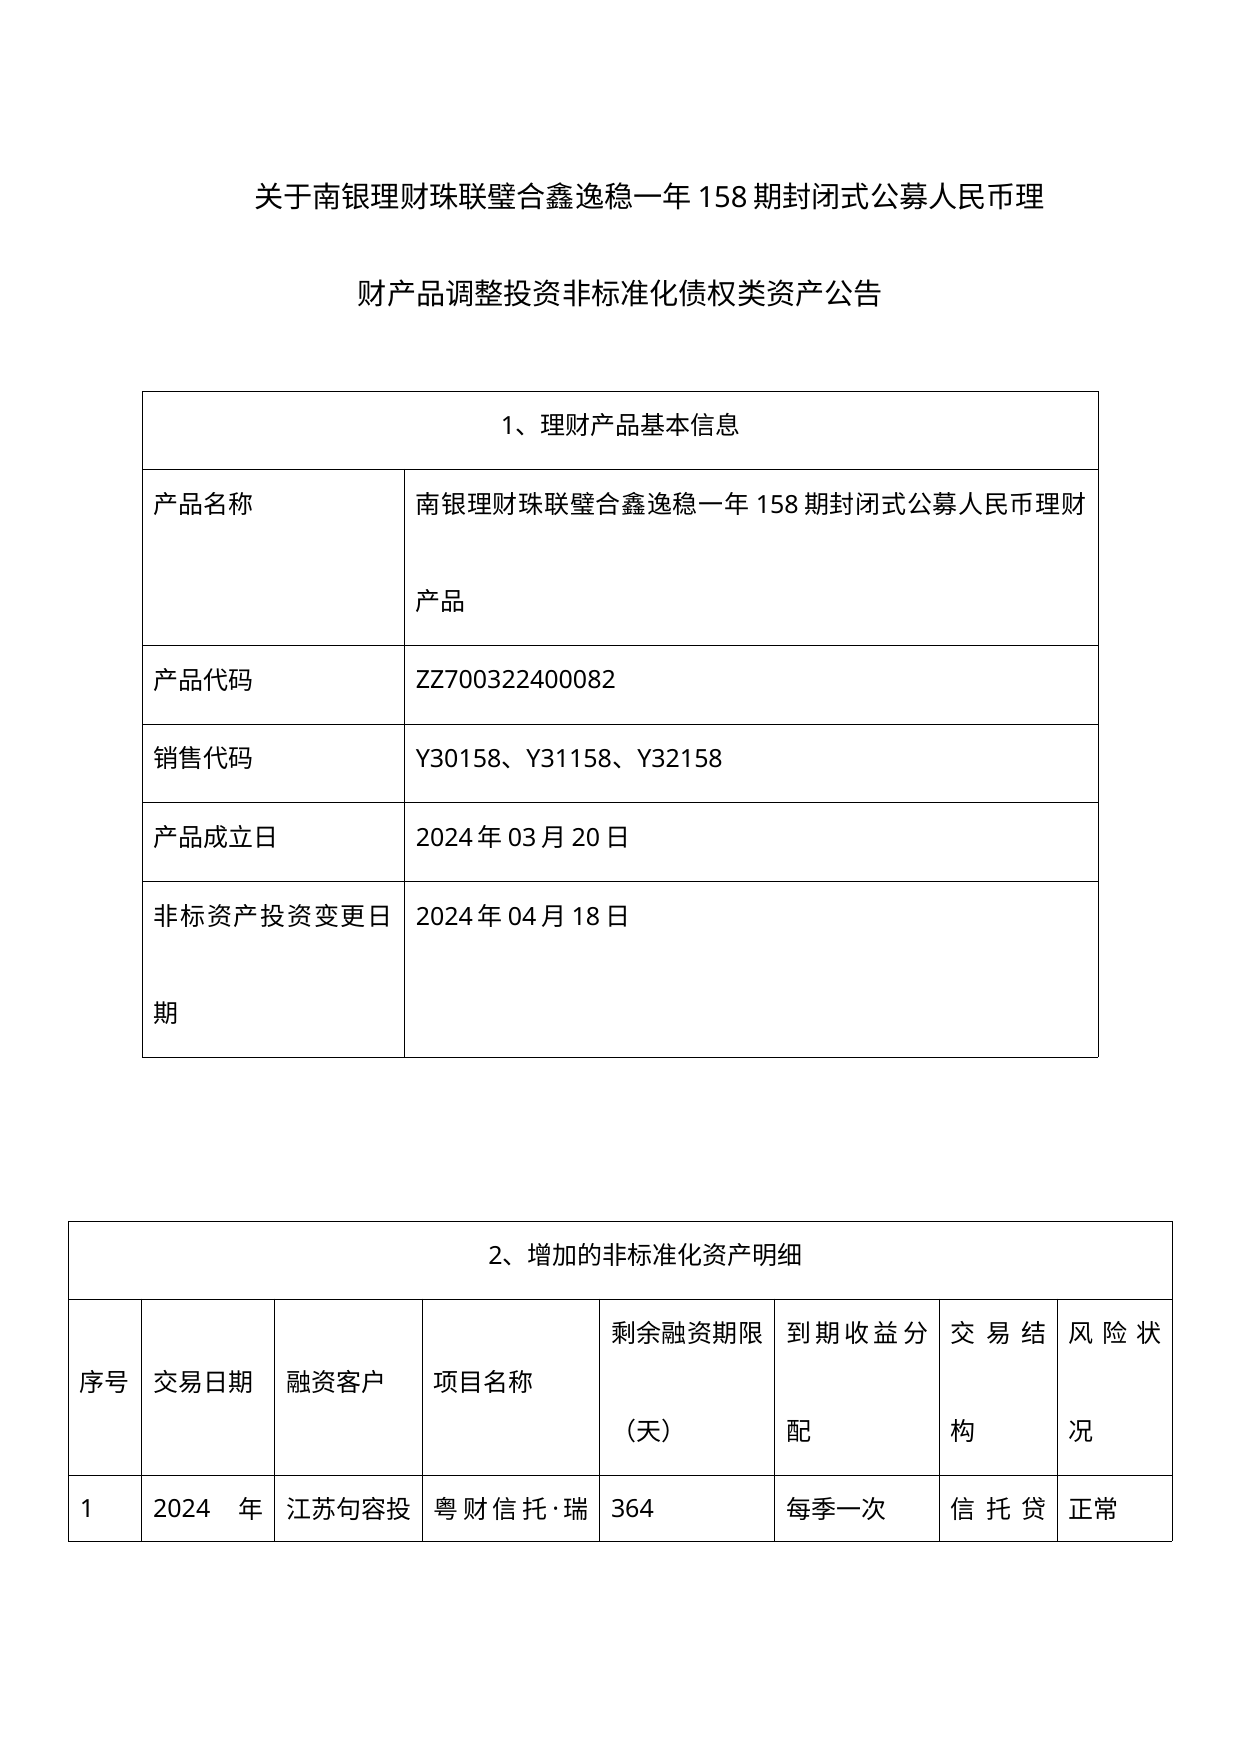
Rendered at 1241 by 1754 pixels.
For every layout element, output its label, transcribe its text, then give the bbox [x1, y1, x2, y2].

table_header 1、理财产品基本信息 [143, 392, 1098, 469]
table_cell 产品名称 [143, 470, 404, 645]
table_cell 2024年04月18日 [142, 1476, 274, 1541]
table_cell 产品代码 [143, 646, 404, 723]
table_cell 江苏句容投资集团有限公司 [275, 1476, 422, 1541]
table_cell 序号 [69, 1300, 141, 1474]
table_cell 2024年04月18日 [405, 882, 1098, 1057]
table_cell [423, 1476, 599, 1541]
table_cell 销售代码 [143, 725, 404, 802]
table_cell 交易日期 [142, 1300, 274, 1474]
text 关于南银理财珠联璧合鑫逸稳一年158期封闭式公募人民币理财产品调整投资非标准化债权类资产公告 [187, 162, 1053, 324]
table_cell 交易结构 [940, 1300, 1057, 1474]
table_cell 剩余融资期限（天） [600, 1300, 774, 1474]
table_cell 364 [600, 1476, 774, 1541]
table_cell 南银理财珠联璧合鑫逸稳一年158期封闭式公募人民币理财产品 [405, 470, 1098, 645]
table_cell 项目名称 [423, 1300, 599, 1474]
table_cell 到期收益分配 [775, 1300, 939, 1474]
table_cell 每季一次 [775, 1476, 939, 1541]
table_header 2、增加的非标准化资产明细 [69, 1222, 1172, 1298]
table_cell 正常 [1058, 1476, 1172, 1541]
table_cell 1 [69, 1476, 141, 1541]
table_cell 融资客户 [275, 1300, 422, 1474]
table_cell 风险状况 [1058, 1300, 1172, 1474]
table_cell ZZ700322400082 [405, 646, 1098, 723]
table_cell Y30158、Y31158、Y32158 [405, 725, 1098, 802]
table_cell 2024年03月20日 [405, 803, 1098, 881]
table_cell 信托贷款 [940, 1476, 1057, 1541]
table_cell 非标资产投资变更日期 [143, 882, 404, 1057]
table_cell 产品成立日 [143, 803, 404, 881]
